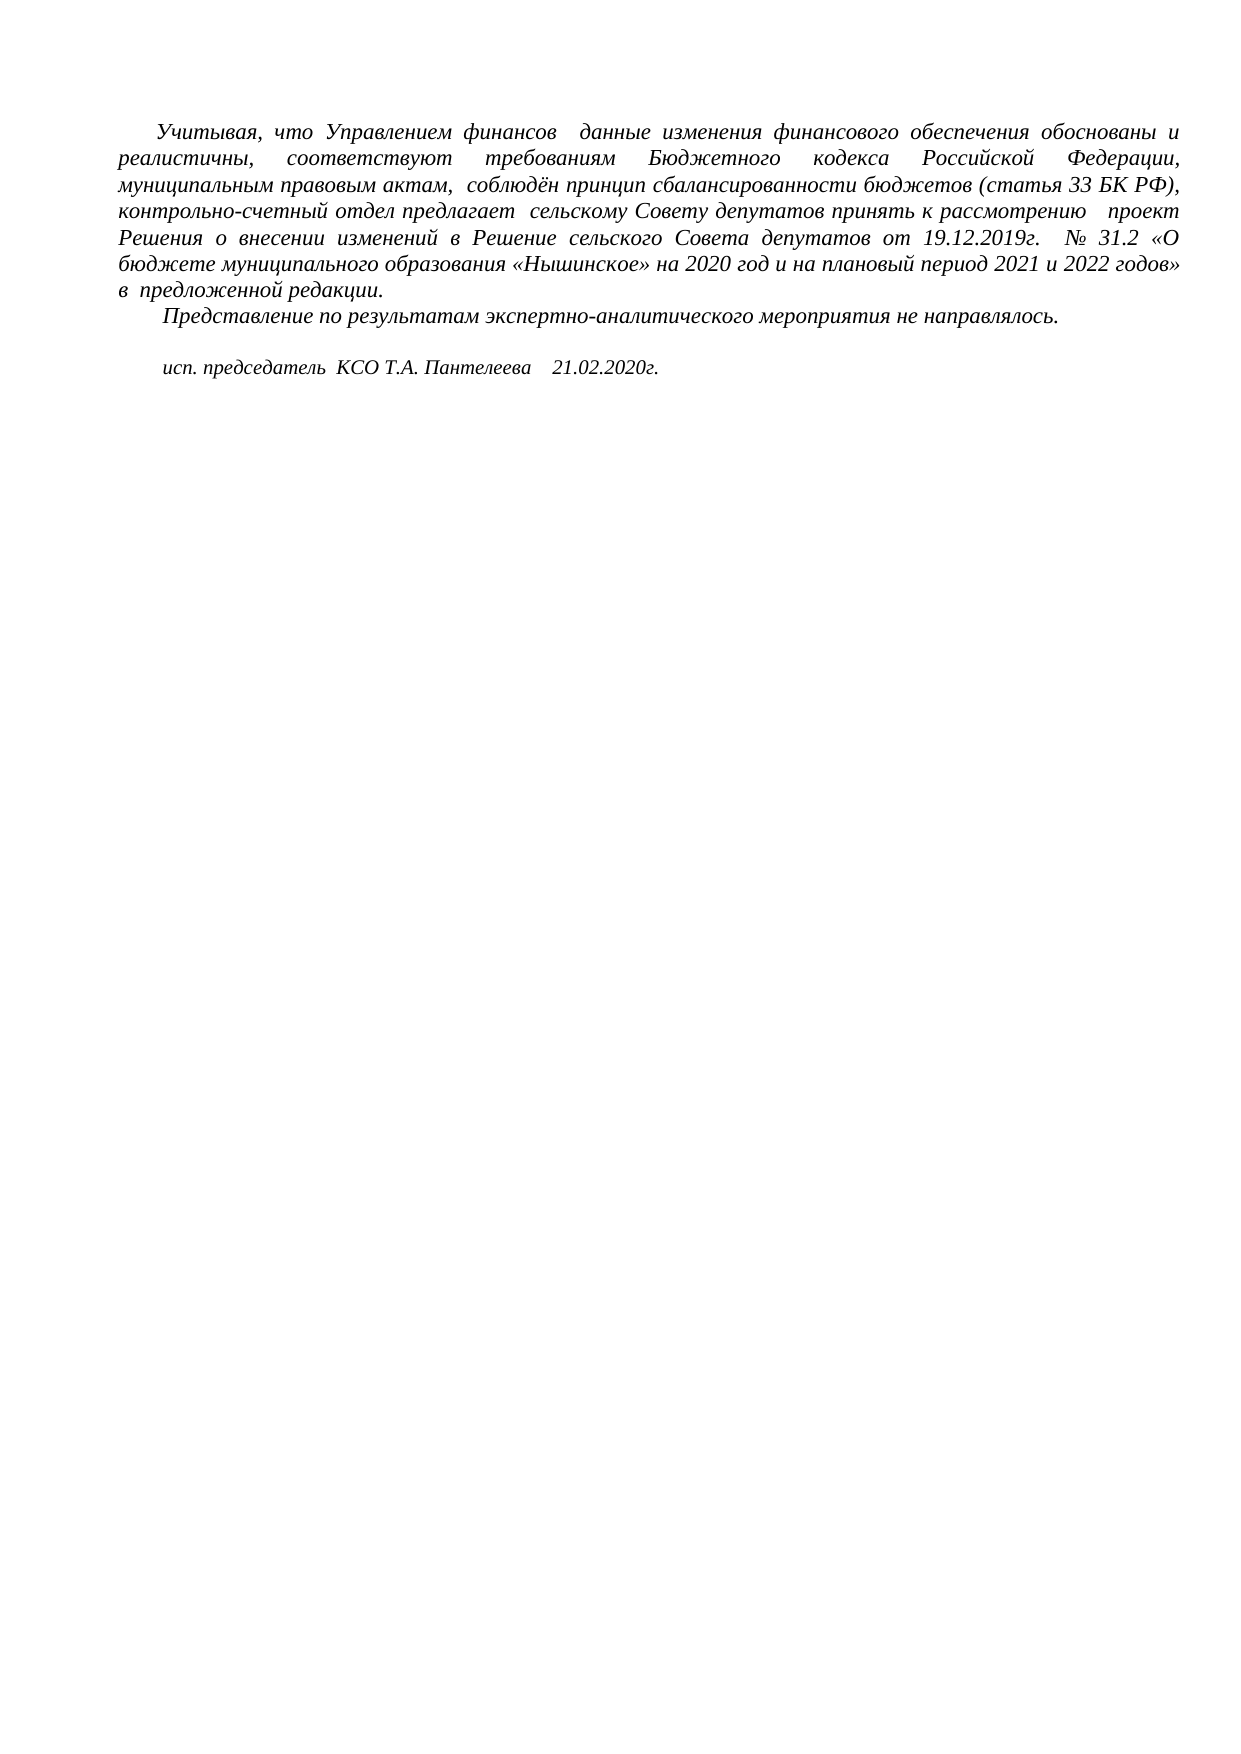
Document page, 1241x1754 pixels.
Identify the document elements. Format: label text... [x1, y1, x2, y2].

text Учитывая, что Управлением финансов данные изменения финансового обеспечения обоснованы и реалистичны, соответствуют требованиям Бюджетного кодекса Российской Федерации, муниципальным правовым актам, соблюдён принцип сбалансированности бюджетов (статья 33 БК РФ), контрольно-счетный отдел предлагает сельскому Совету депутатов принять к рассмотрению проект Решения о внесении изменений в Решение сельского Совета депутатов от 19.12.2019г. № 31.2 «О бюджете муниципального образования «Нышинское» на 2020 год и на плановый период 2021 и 2022 годов» в предложенной редакции. [118, 118, 1181, 303]
text исп. председатель КСО Т.А. Пантелеева 21.02.2020г. [118, 355, 1181, 379]
text Представление по результатам экспертно-аналитического мероприятия не направлялось. [118, 303, 1181, 329]
